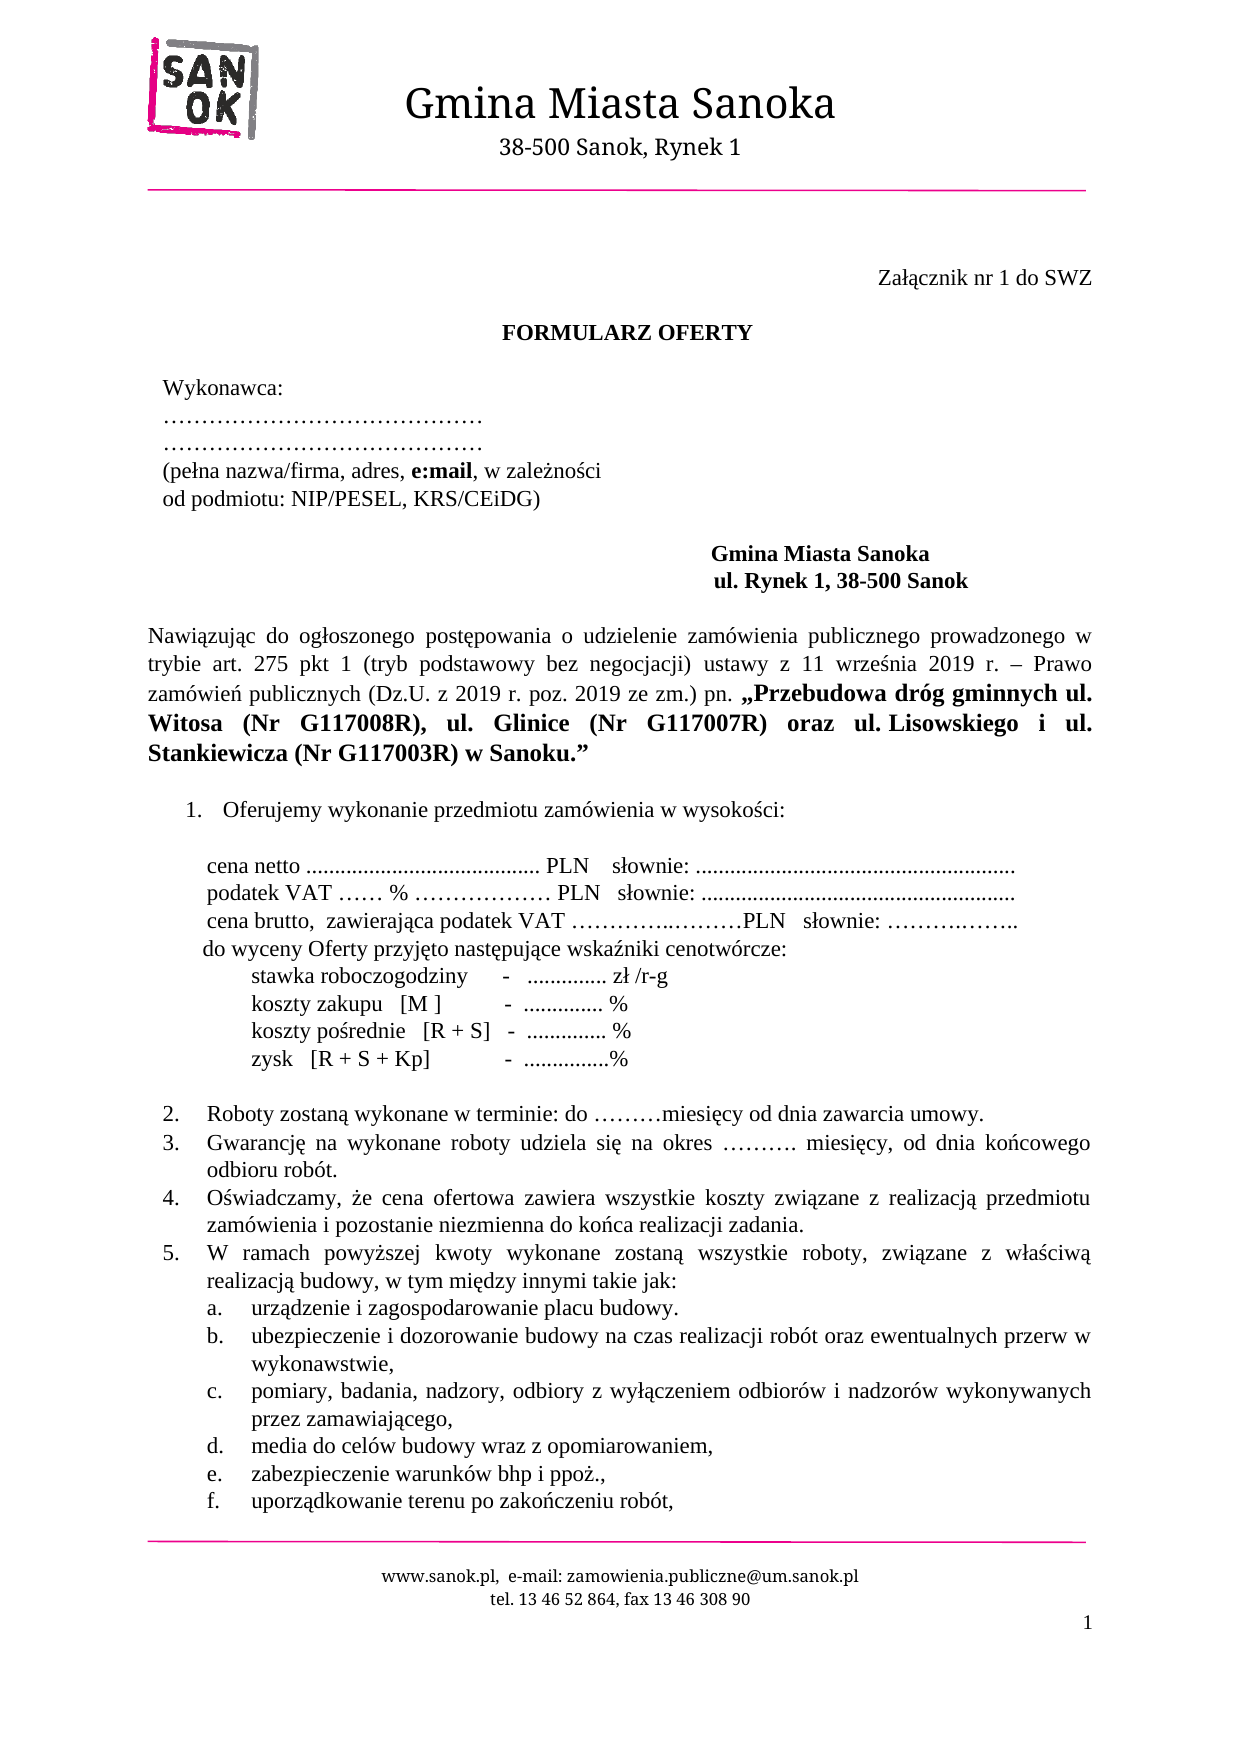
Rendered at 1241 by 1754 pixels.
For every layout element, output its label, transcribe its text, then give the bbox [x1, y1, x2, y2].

list Roboty zostaną wykonane w terminie: do ………miesięcy od dnia zawarcia umowy. [162, 1100, 1093, 1127]
text od podmiotu: NIP/PESEL, KRS/CEiDG) [162, 484, 1093, 511]
text ul. Rynek 1, 38-500 Sanok [162, 567, 1093, 594]
text koszty pośrednie [R + S] - .............. % [162, 1017, 1093, 1044]
text zysk [R + S + Kp] - ...............% [162, 1045, 1093, 1071]
list Oferujemy wykonanie przedmiotu zamówienia w wysokości: [185, 796, 1093, 822]
text b. ubezpieczenie i dozorowanie budowy na czas realizacji robót oraz ewentualnych przerw w wykonawstwie, [207, 1322, 1093, 1376]
picture [147, 37, 259, 140]
text stawka roboczogodziny - .............. zł /r-g [162, 962, 1093, 989]
text podatek VAT …… % ……………… PLN słownie: ....................................................... [162, 879, 1093, 906]
text cena brutto, zawierająca podatek VAT …………..………PLN słownie: ……….…….. [162, 907, 1093, 933]
text Załącznik nr 1 do SWZ [162, 264, 1093, 290]
text Nawiązując do ogłoszonego postępowania o udzielenie zamówienia publicznego prowadzonego w trybie art. 275 pkt 1 (tryb podstawowy bez negocjacji) ustawy z 11 września 2019 r. – Prawo zamówień publicznych (Dz.U. z 2019 r. poz. 2019 ze zm.) pn. „Przebudowa dróg gminnych ul. Witosa (Nr G117008R), ul. Glinice (Nr G117007R) oraz ul. Lisowskiego i ul. Stankiewicza (Nr G117003R) w Sanoku.” [148, 623, 1093, 767]
text …………………………………… [162, 429, 1093, 456]
text do wyceny Oferty przyjęto następujące wskaźniki cenotwórcze: [162, 935, 1093, 961]
text …………………………………… [162, 402, 1093, 428]
text 3. Gwarancję na wykonane roboty udziela się na okres ………. miesięcy, od dnia końcowego odbioru robót. [162, 1129, 1093, 1183]
text Wykonawca: [162, 374, 1093, 401]
text a. urządzenie i zagospodarowanie placu budowy. [207, 1294, 1093, 1321]
text FORMULARZ OFERTY [162, 319, 1093, 345]
text e. zabezpieczenie warunków bhp i ppoż., [207, 1460, 1093, 1486]
text Gmina Miasta Sanoka [162, 540, 1093, 566]
text koszty zakupu [M ] - .............. % [162, 990, 1093, 1016]
text (pełna nazwa/firma, adres, e:mail, w zależności [162, 457, 1093, 483]
text 4. Oświadczamy, że cena ofertowa zawiera wszystkie koszty związane z realizacją przedmiotu zamówienia i pozostanie niezmienna do końca realizacji zadania. [162, 1184, 1093, 1238]
text c. pomiary, badania, nadzory, odbiory z wyłączeniem odbiorów i nadzorów wykonywanych przez zamawiającego, [207, 1377, 1093, 1431]
text f. uporządkowanie terenu po zakończeniu robót, [207, 1488, 1093, 1514]
text d. media do celów budowy wraz z opomiarowaniem, [207, 1432, 1093, 1459]
text 5. W ramach powyższej kwoty wykonane zostaną wszystkie roboty, związane z właściwą realizacją budowy, w tym między innymi takie jak: [162, 1239, 1093, 1293]
text cena netto ......................................... PLN słownie: ........................................................ [207, 852, 1093, 878]
